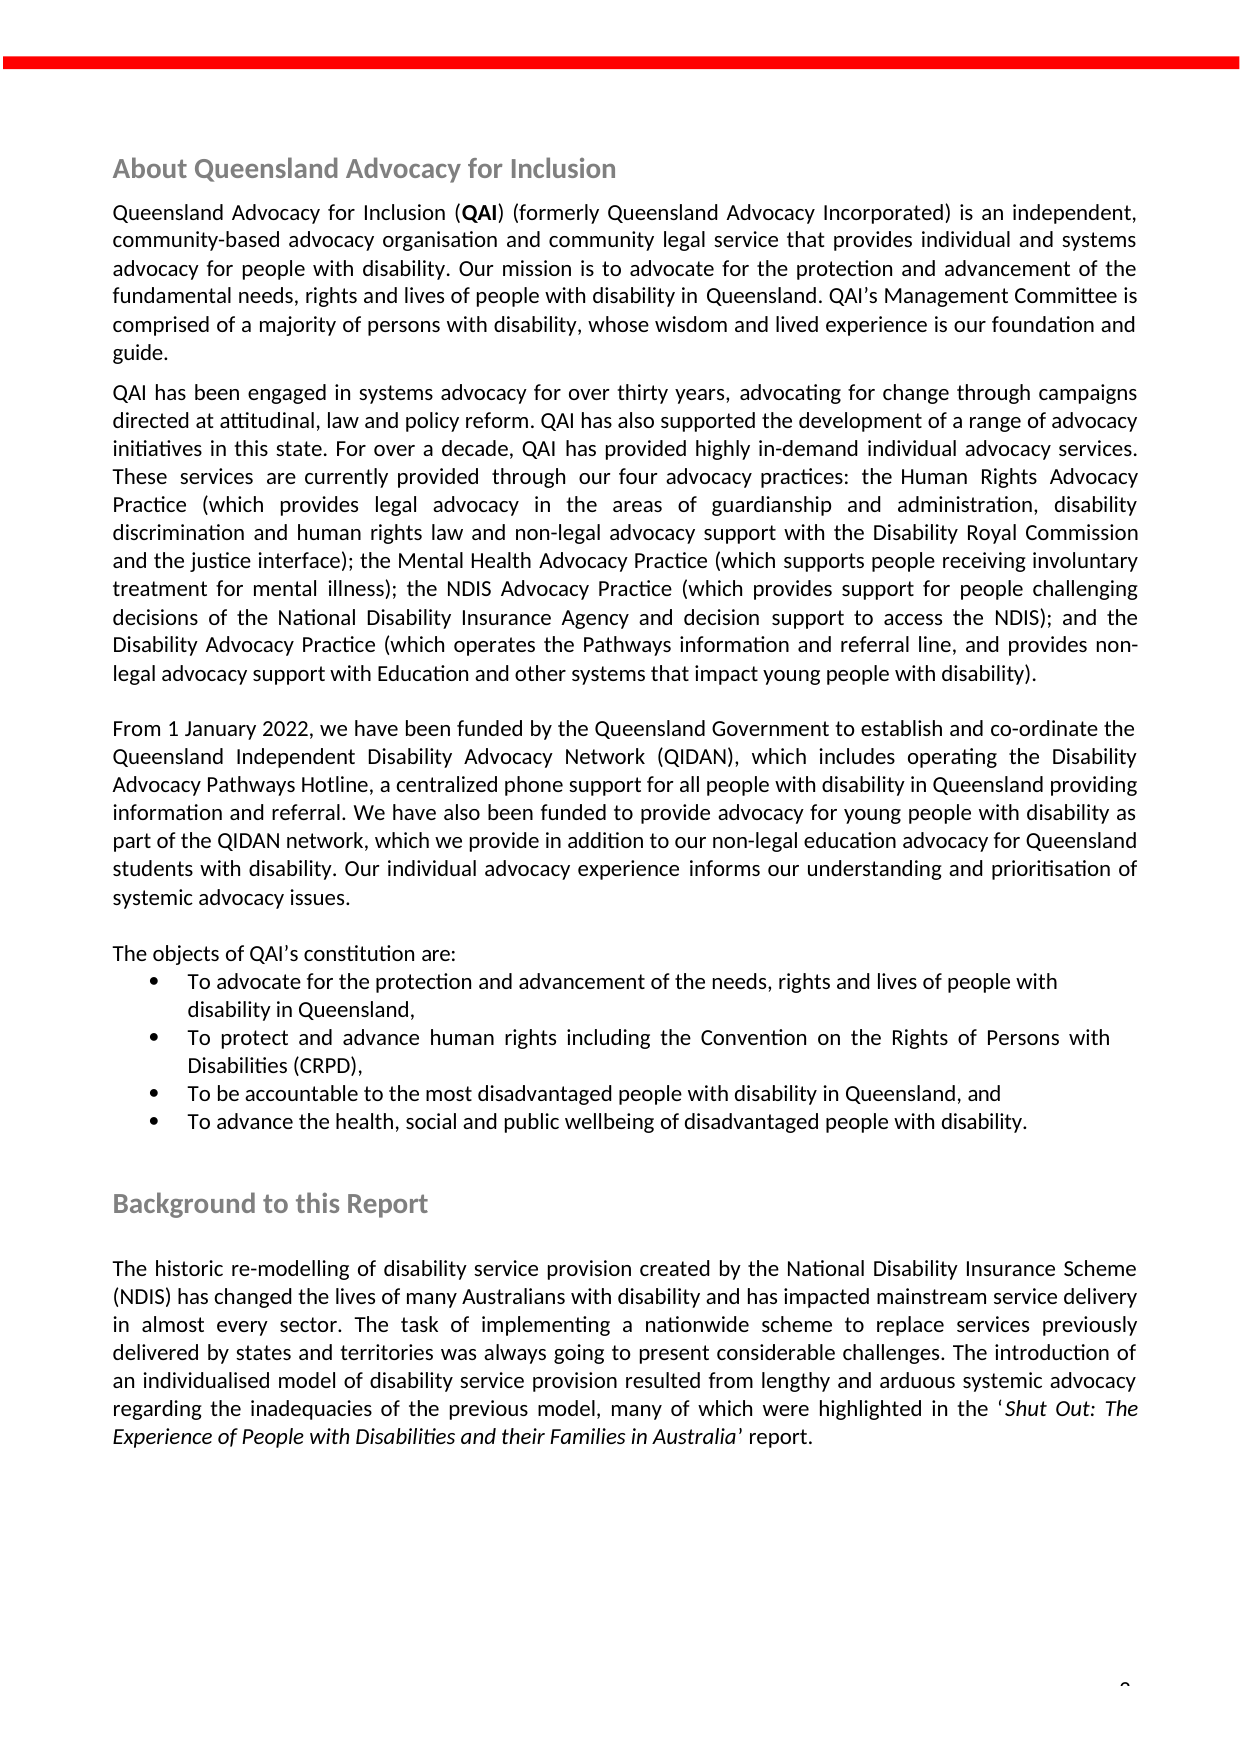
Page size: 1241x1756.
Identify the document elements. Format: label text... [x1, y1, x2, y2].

list To be accountable to the most disadvantaged people with disability in Queensland, and [150, 1079, 1203, 1107]
list To advocate for the protection and advancement of the needs, rights and lives of people with disability in Queensland, [150, 967, 1138, 1023]
list To advance the health, social and public wellbeing of disadvantaged people with disability. [150, 1107, 1203, 1135]
subtitle About Queensland Advocacy for Inclusion [112, 150, 1203, 185]
list To protect and advance human rights including the Convention on the Rights of Persons with Disabilities (CRPD), [150, 1023, 1138, 1079]
text QAI has been engaged in systems advocacy for over thirty years, advocating for change through campaigns directed at attitudinal, law and policy reform. QAI has also supported the development of a range of advocacy initiatives in this state. For over a decade, QAI has provided highly in-demand individual advocacy services. These services are currently provided through our four advocacy practices: the Human Rights Advocacy Practice (which provides legal advocacy in the areas of guardianship and administration, disability discrimination and human rights law and non-legal advocacy support with the Disability Royal Commission and the justice interface); the Mental Health Advocacy Practice (which supports people receiving involuntary treatment for mental illness); the NDIS Advocacy Practice (which provides support for people challenging decisions of the National Disability Insurance Agency and decision support to access the NDIS); and the Disability Advocacy Practice (which operates the Pathways information and referral line, and provides non-legal advocacy support with Education and other systems that impact young people with disability). [112, 378, 1138, 687]
text The historic re-modelling of disability service provision created by the National Disability Insurance Scheme (NDIS) has changed the lives of many Australians with disability and has impacted mainstream service delivery in almost every sector. The task of implementing a nationwide scheme to replace services previously delivered by states and territories was always going to present considerable challenges. The introduction of an individualised model of disability service provision resulted from lengthy and arduous systemic advocacy regarding the inadequacies of the previous model, many of which were highlighted in the ‘Shut Out: The Experience of People with Disabilities and their Families in Australia’ report. [112, 1254, 1138, 1450]
text Queensland Advocacy for Inclusion (QAI) (formerly Queensland Advocacy Incorporated) is an independent, community-based advocacy organisation and community legal service that provides individual and systems advocacy for people with disability. Our mission is to advocate for the protection and advancement of the fundamental needs, rights and lives of people with disability in Queensland. QAI’s Management Committee is comprised of a majority of persons with disability, whose wisdom and lived experience is our foundation and guide. [112, 198, 1138, 366]
subtitle Background to this Report [112, 1185, 1203, 1221]
text The objects of QAI’s constitution are: [112, 939, 1203, 967]
text From 1 January 2022, we have been funded by the Queensland Government to establish and co-ordinate the Queensland Independent Disability Advocacy Network (QIDAN), which includes operating the Disability Advocacy Pathways Hotline, a centralized phone support for all people with disability in Queensland providing information and referral. We have also been funded to provide advocacy for young people with disability as part of the QIDAN network, which we provide in addition to our non-legal education advocacy for Queensland students with disability. Our individual advocacy experience informs our understanding and prioritisation of systemic advocacy issues. [112, 714, 1138, 911]
